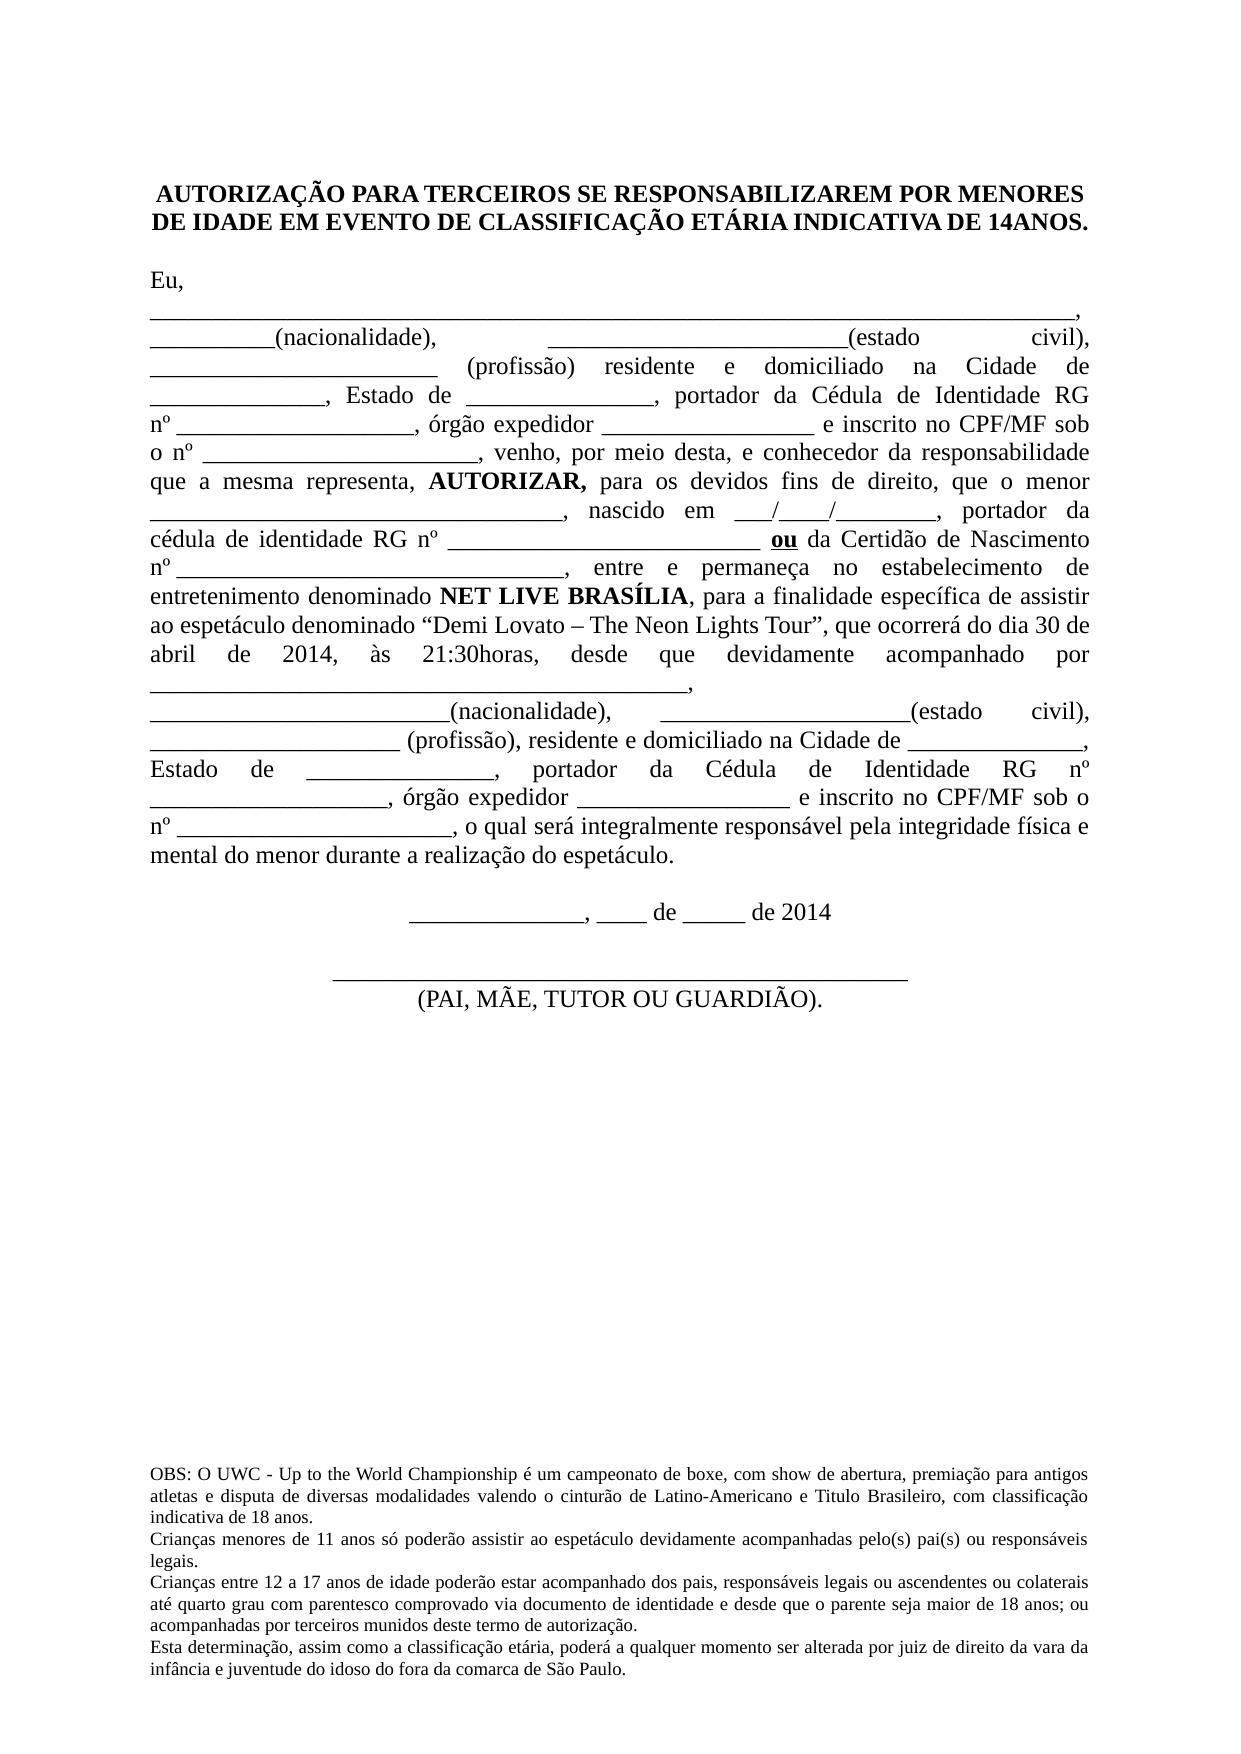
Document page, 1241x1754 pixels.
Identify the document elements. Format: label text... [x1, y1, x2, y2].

text Eu, __________________________________________________________________________, __________(nacionalidade), ________________________(estado civil), _______________________ (profissão) residente e domiciliado na Cidade de ______________, Estado de _______________, portador da Cédula de Identidade RG nº ___________________, órgão expedidor _________________ e inscrito no CPF/MF sob o nº ______________________, venho, por meio desta, e conhecedor da responsabilidade que a mesma representa, AUTORIZAR, para os devidos fins de direito, que o menor _________________________________, nascido em ___/____/________, portador da cédula de identidade RG nº _________________________ ou da Certidão de Nascimento nº _______________________________, entre e permaneça no estabelecimento de entretenimento denominado NET LIVE BRASÍLIA, para a finalidade específica de assistir ao espetáculo denominado “Demi Lovato – The Neon Lights Tour”, que ocorrerá do dia 30 de abril de 2014, às 21:30horas, desde que devidamente acompanhado por ___________________________________________, ________________________(nacionalidade), ____________________(estado civil), ____________________ (profissão), residente e domiciliado na Cidade de ______________, Estado de _______________, portador da Cédula de Identidade RG nº ___________________, órgão expedidor _________________ e inscrito no CPF/MF sob o nº ______________________, o qual será integralmente responsável pela integridade física e mental do menor durante a realização do espetáculo. [150, 265, 1090, 869]
text AUTORIZAÇÃO PARA TERCEIROS SE RESPONSABILIZAREM POR MENORES DE IDADE EM EVENTO DE CLASSIFICAÇÃO ETÁRIA INDICATIVA DE 14ANOS. [150, 179, 1090, 236]
text ______________________________________________ [150, 955, 1090, 984]
text ______________, ____ de _____ de 2014 [150, 897, 1090, 926]
text (PAI, MÃE, TUTOR OU GUARDIÃO). [150, 984, 1090, 1012]
